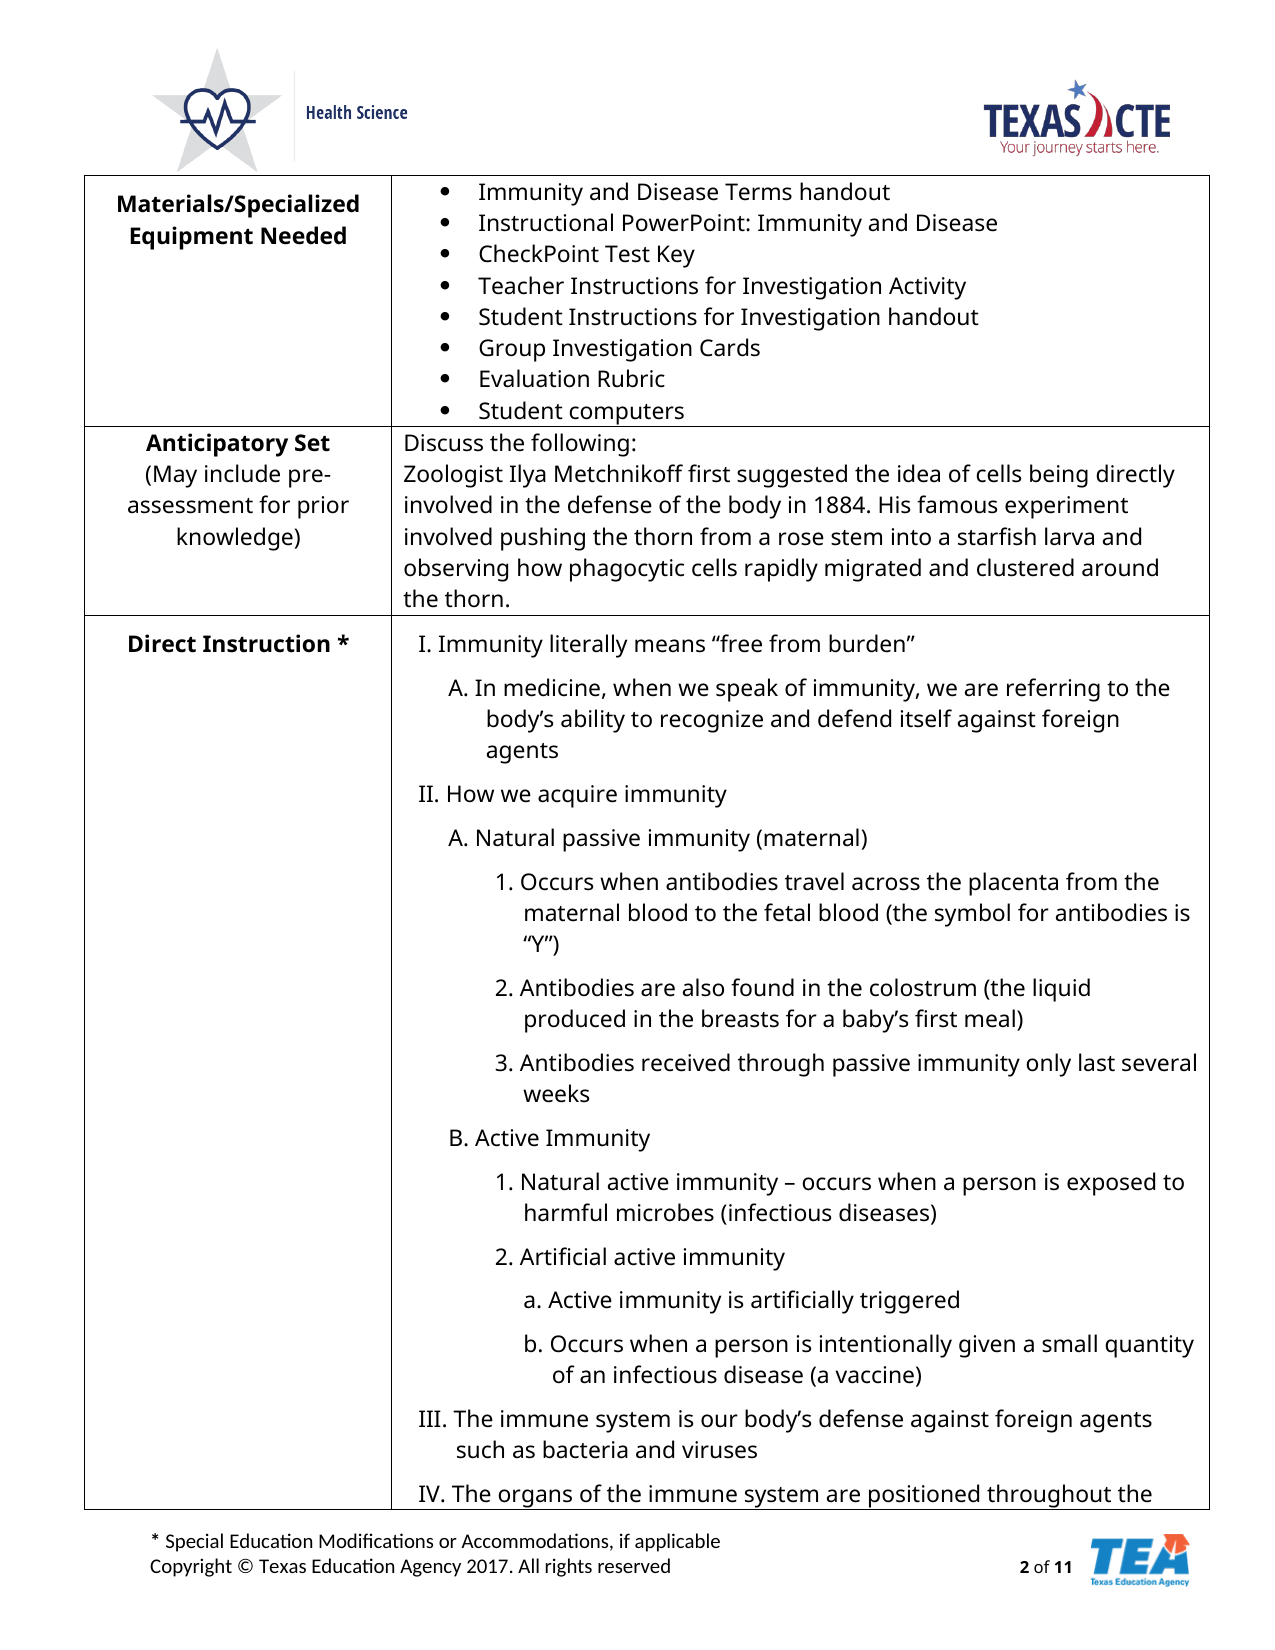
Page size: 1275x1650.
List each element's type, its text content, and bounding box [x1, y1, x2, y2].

table_cell Immunity and Disease Terms handout Instructional PowerPoint: Immunity and Disease CheckPoint Test Key Teacher Instructions for Investigation Activity Student Instructions for Investigation handout Group Investigation Cards Evaluation Rubric Student computers [392, 176, 1209, 426]
table_cell Discuss the following: Zoologist Ilya Metchnikoff first suggested the idea of cells being directly involved in the defense of the body in 1884. His famous experiment involved pushing the thorn from a rose stem into a starfish larva and observing how phagocytic cells rapidly migrated and clustered around the thorn. [392, 427, 1209, 614]
table_cell Anticipatory Set (May include pre-assessment for prior knowledge) [85, 427, 391, 614]
picture [150, 45, 420, 175]
picture [964, 68, 1189, 167]
table_cell Direct Instruction * [85, 616, 391, 1509]
table_cell Materials/Specialized Equipment Needed [85, 176, 391, 426]
picture [1090, 1534, 1190, 1587]
